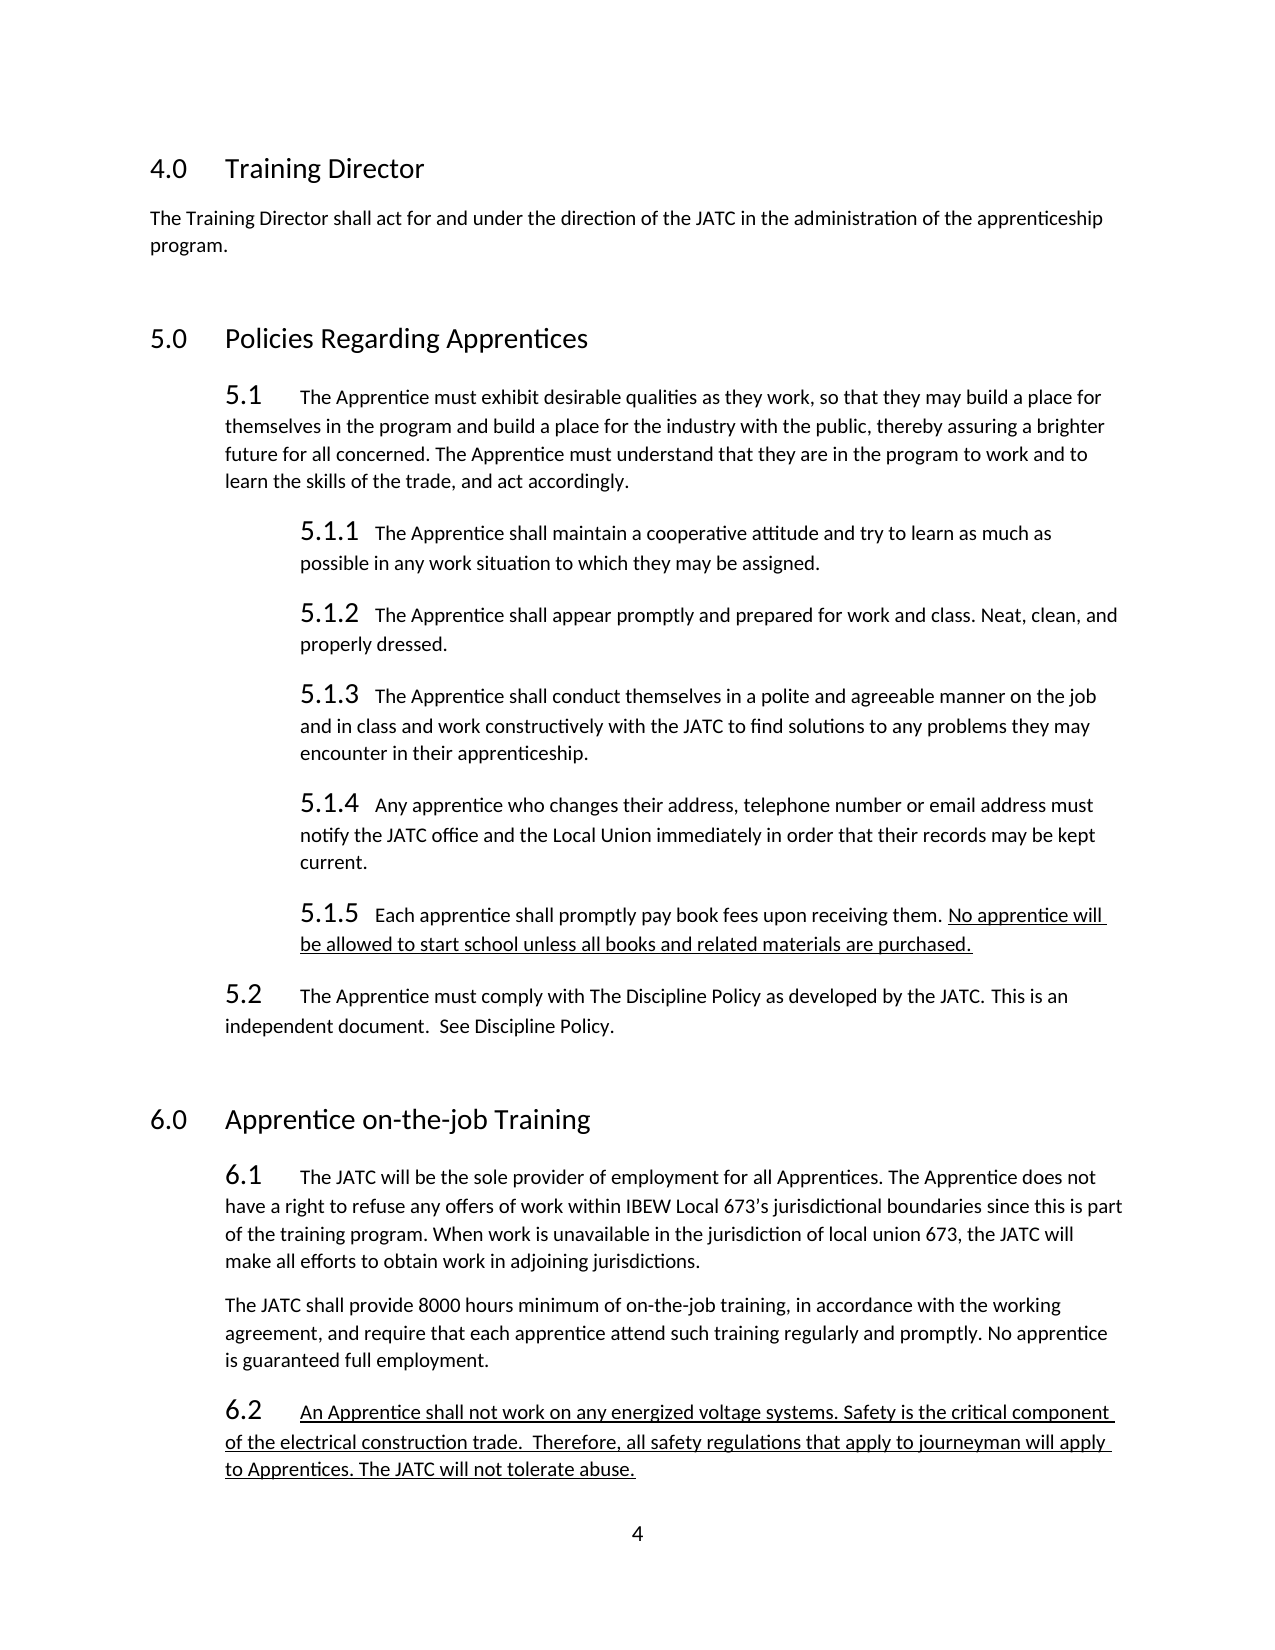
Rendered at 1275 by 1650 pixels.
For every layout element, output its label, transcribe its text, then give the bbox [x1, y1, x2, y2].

text 5.0 Policies Regarding Apprentices [150, 321, 1125, 356]
text The JATC shall provide 8000 hours minimum of on-the-job training, in accordance with the working agreement, and require that each apprentice attend such training regularly and promptly. No apprentice is guaranteed full employment. [225, 1293, 1125, 1373]
text 6.0 Apprentice on-the-job Training [150, 1101, 1125, 1137]
text 5.1.4 Any apprentice who changes their address, telephone number or email address must notify the JATC office and the Local Union immediately in order that their records may be kept current. [300, 784, 1125, 875]
text 5.1.1 The Apprentice shall maintain a cooperative attitude and try to learn as much as possible in any work situation to which they may be assigned. [300, 512, 1125, 575]
text 5.1.2 The Apprentice shall appear promptly and prepared for work and class. Neat, clean, and properly dressed. [300, 594, 1125, 657]
text 5.2 The Apprentice must comply with The Discipline Policy as developed by the JATC. This is an independent document. See Discipline Policy. [225, 975, 1125, 1038]
text 5.1 The Apprentice must exhibit desirable qualities as they work, so that they may build a place for themselves in the program and build a place for the industry with the public, thereby assuring a brighter future for all concerned. The Apprentice must understand that they are in the program to work and to learn the skills of the trade, and act accordingly. [225, 376, 1125, 493]
text The Training Director shall act for and under the direction of the JATC in the administration of the apprenticeship program. [150, 205, 1125, 258]
text 5.1.3 The Apprentice shall conduct themselves in a polite and agreeable manner on the job and in class and work constructively with the JATC to find solutions to any problems they may encounter in their apprenticeship. [300, 676, 1125, 766]
text 5.1.5 Each apprentice shall promptly pay book fees upon receiving them. No apprentice will be allowed to start school unless all books and related materials are purchased. [300, 894, 1125, 957]
text 6.2 An Apprentice shall not work on any energized voltage systems. Safety is the critical component of the electrical construction trade. Therefore, all safety regulations that apply to journeyman will apply to Apprentices. The JATC will not tolerate abuse. [225, 1391, 1125, 1482]
text 4.0 Training Director [150, 150, 1125, 186]
text 6.1 The JATC will be the sole provider of employment for all Apprentices. The Apprentice does not have a right to refuse any offers of work within IBEW Local 673’s jurisdictional boundaries since this is part of the training program. When work is unavailable in the jurisdiction of local union 673, the JATC will make all efforts to obtain work in adjoining jurisdictions. [225, 1156, 1125, 1274]
